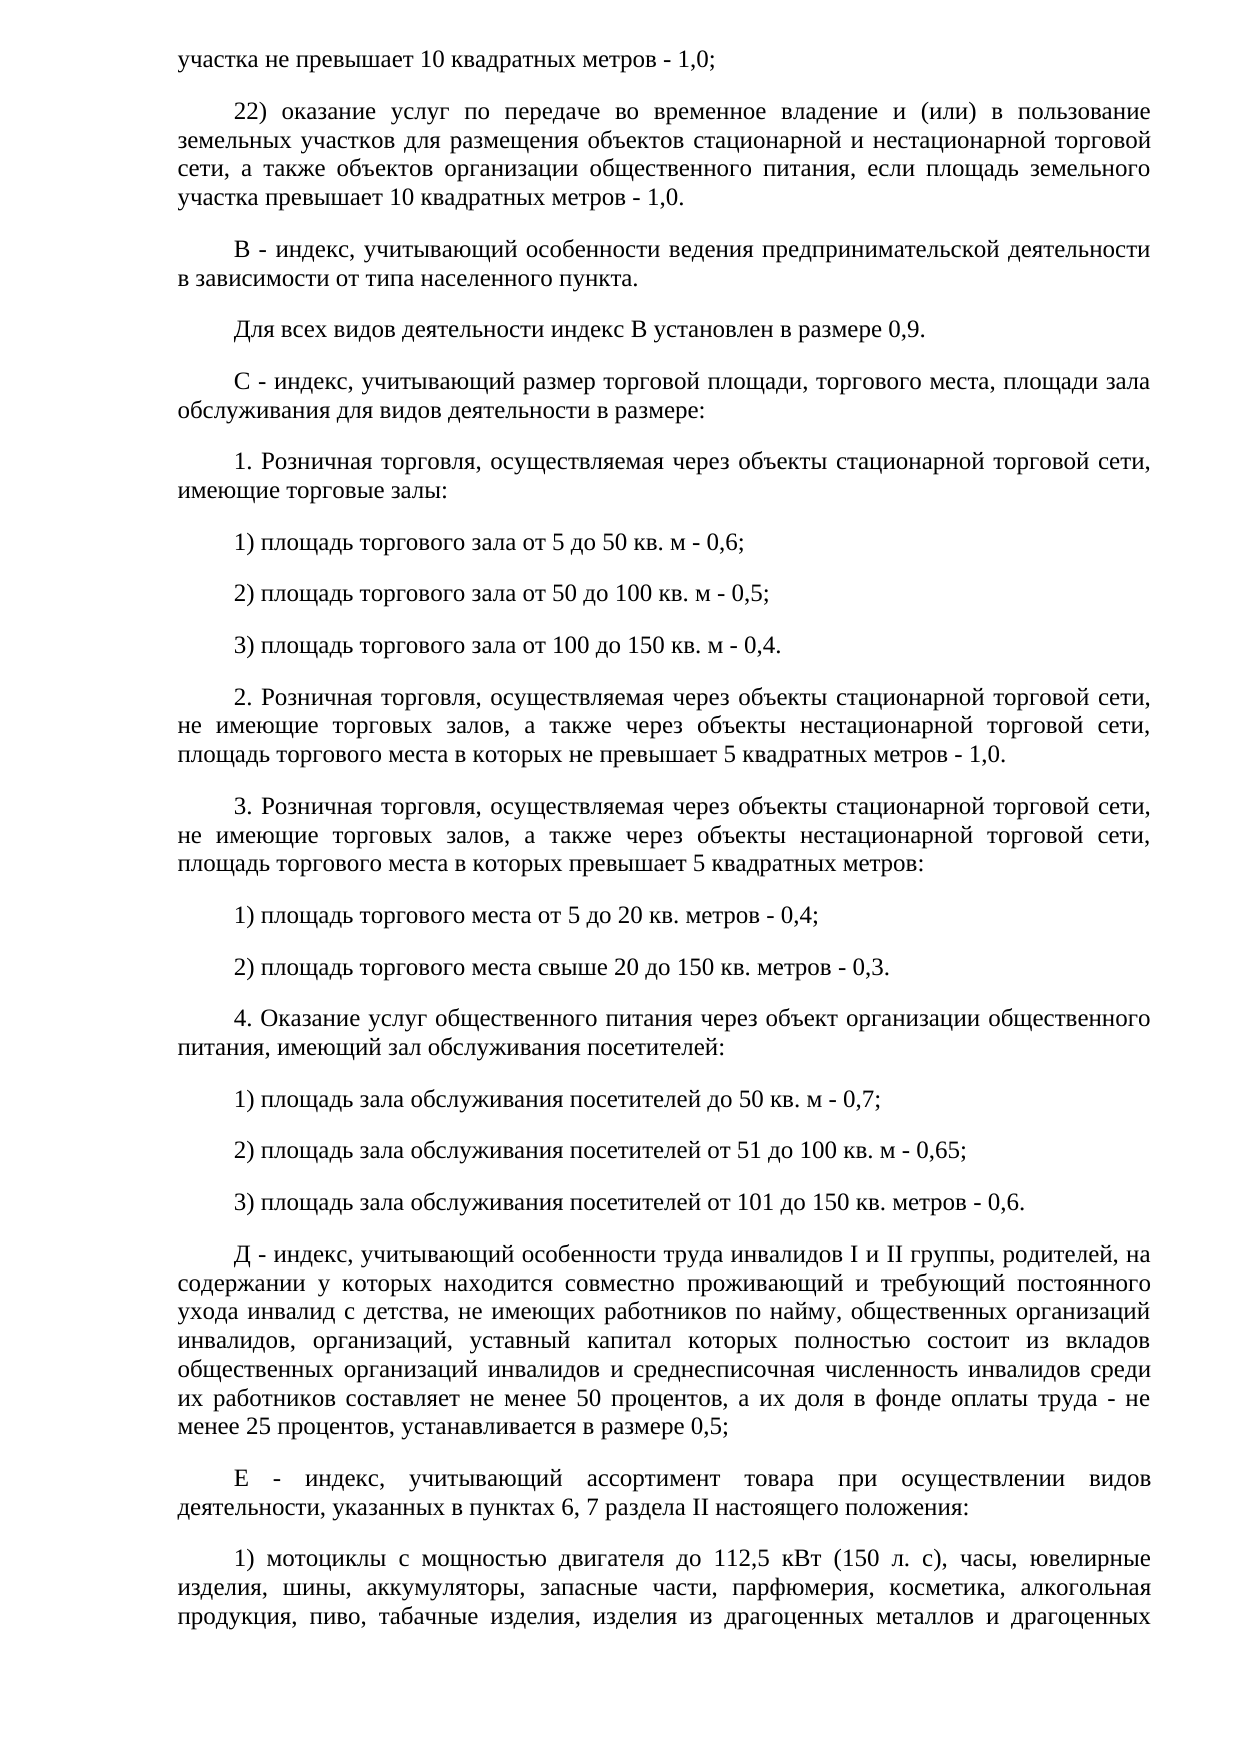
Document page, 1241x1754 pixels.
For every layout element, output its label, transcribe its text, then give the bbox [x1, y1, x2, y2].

text C - индекс, учитывающий размер торговой площади, торгового места, площади зала обслуживания для видов деятельности в размере: [177, 366, 1152, 423]
text 1. Розничная торговля, осуществляемая через объекты стационарной торговой сети, имеющие торговые залы: [177, 446, 1152, 504]
text Для всех видов деятельности индекс B установлен в размере 0,9. [177, 314, 1152, 343]
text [177, 1543, 1152, 1630]
text 3) площадь зала обслуживания посетителей от 101 до 150 кв. метров - 0,6. [177, 1187, 1152, 1216]
text 1) площадь торгового зала от 5 до 50 кв. м - 0,6; [177, 527, 1152, 556]
text 3) площадь торгового зала от 100 до 150 кв. м - 0,4. [177, 630, 1152, 659]
text B - индекс, учитывающий особенности ведения предпринимательской деятельности в зависимости от типа населенного пункта. [177, 234, 1152, 291]
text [177, 44, 1152, 73]
text 1) площадь зала обслуживания посетителей до 50 кв. м - 0,7; [177, 1084, 1152, 1113]
text 1) площадь торгового места от 5 до 20 кв. метров - 0,4; [177, 900, 1152, 929]
text 2) площадь зала обслуживания посетителей от 51 до 100 кв. м - 0,65; [177, 1136, 1152, 1164]
text 2) площадь торгового места свыше 20 до 150 кв. метров - 0,3. [177, 952, 1152, 981]
text 2) площадь торгового зала от 50 до 100 кв. м - 0,5; [177, 578, 1152, 607]
text Д - индекс, учитывающий особенности труда инвалидов I и II группы, родителей, на содержании у которых находится совместно проживающий и требующий постоянного ухода инвалид с детства, не имеющих работников по найму, общественных организаций инвалидов, организаций, уставный капитал которых полностью состоит из вкладов общественных организаций инвалидов и среднесписочная численность инвалидов среди их работников составляет не менее 50 процентов, а их доля в фонде оплаты труда - не менее 25 процентов, устанавливается в размере 0,5; [177, 1239, 1152, 1440]
text Е - индекс, учитывающий ассортимент товара при осуществлении видов деятельности, указанных в пунктах 6, 7 раздела II настоящего положения: [177, 1463, 1152, 1521]
text 3. Розничная торговля, осуществляемая через объекты стационарной торговой сети, не имеющие торговых залов, а также через объекты нестационарной торговой сети, площадь торгового места в которых превышает 5 квадратных метров: [177, 791, 1152, 877]
text 2. Розничная торговля, осуществляемая через объекты стационарной торговой сети, не имеющие торговых залов, а также через объекты нестационарной торговой сети, площадь торгового места в которых не превышает 5 квадратных метров - 1,0. [177, 682, 1152, 768]
text 22) оказание услуг по передаче во временное владение и (или) в пользование земельных участков для размещения объектов стационарной и нестационарной торговой сети, а также объектов организации общественного питания, если площадь земельного участка превышает 10 квадратных метров - 1,0. [177, 96, 1152, 211]
text 4. Оказание услуг общественного питания через объект организации общественного питания, имеющий зал обслуживания посетителей: [177, 1003, 1152, 1061]
